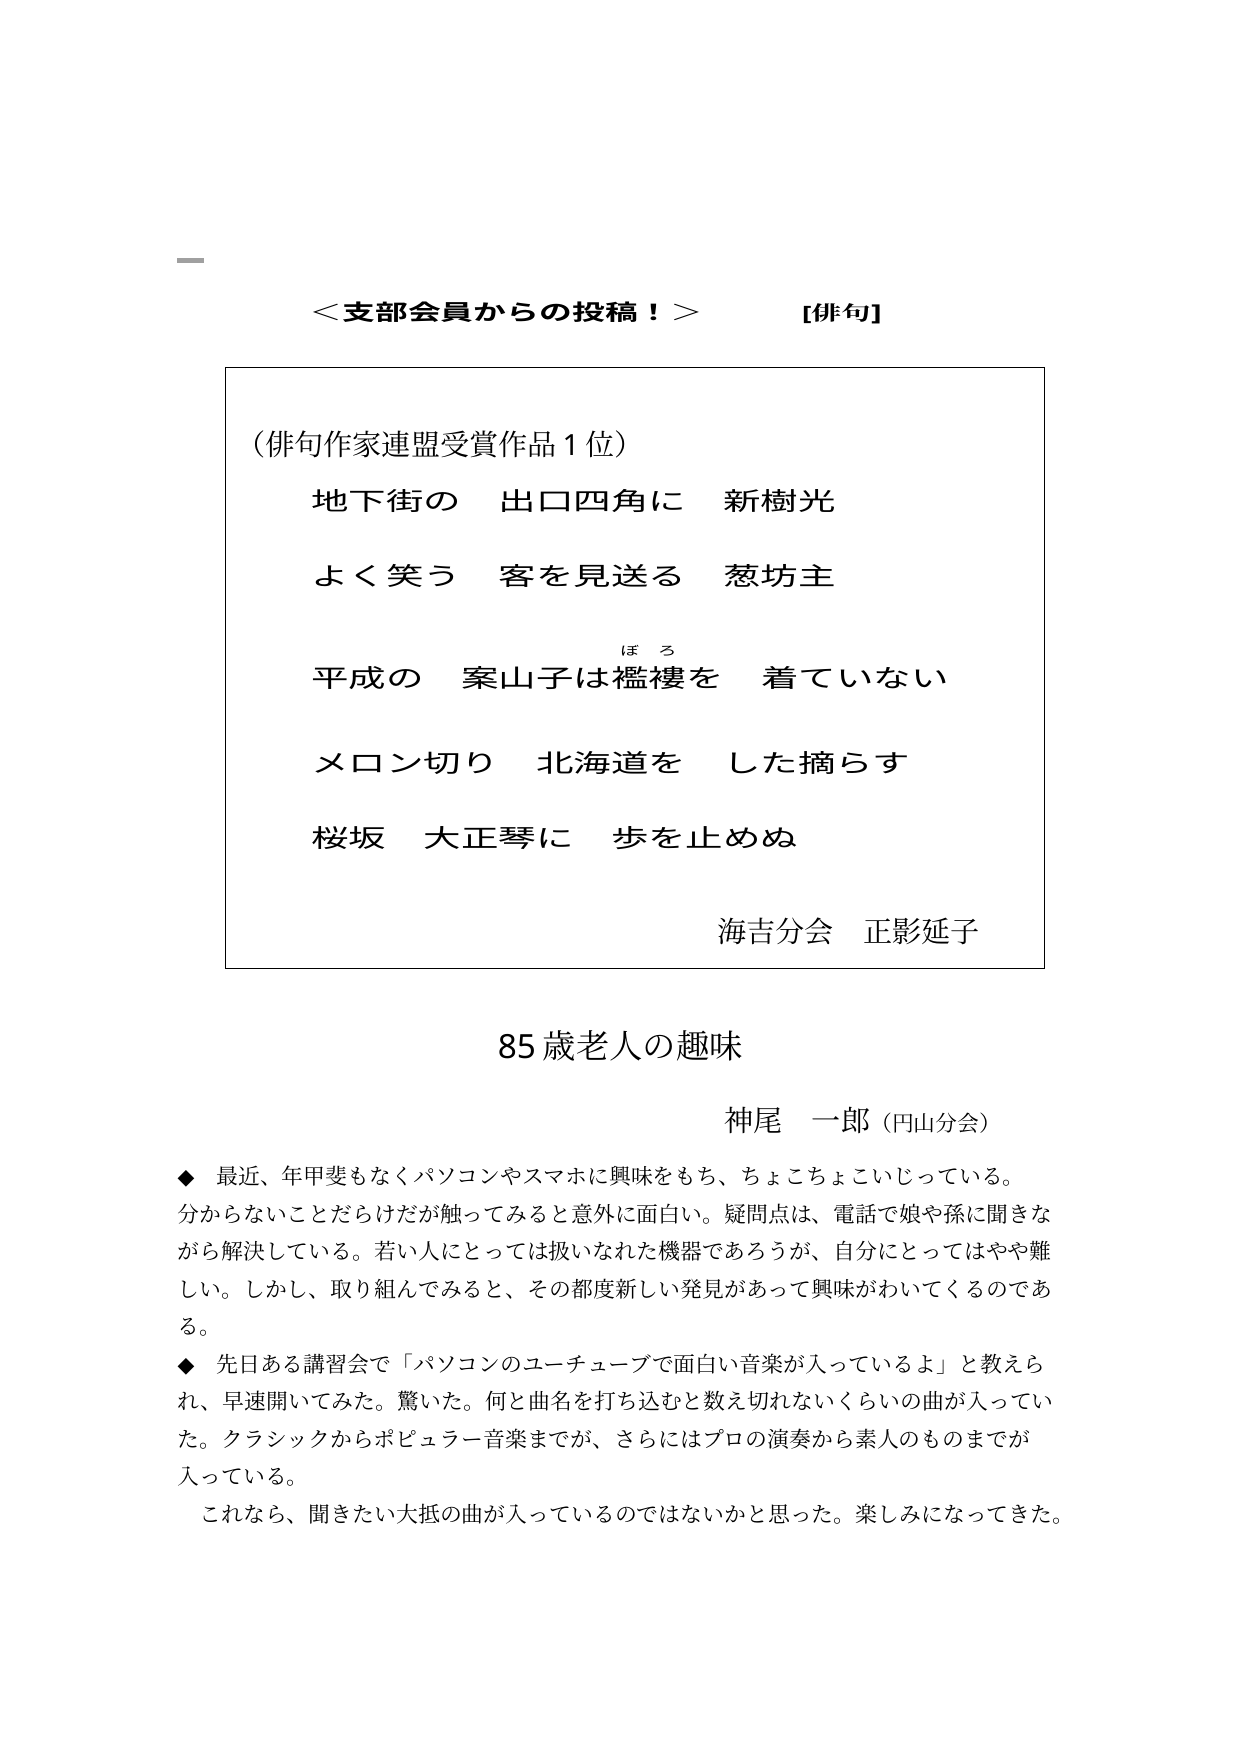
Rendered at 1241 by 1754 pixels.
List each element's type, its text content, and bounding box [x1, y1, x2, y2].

text 神尾 一郎（円山分会） [177, 1081, 1063, 1156]
text ◆ 先日ある講習会で「パソコンのユーチューブで面白い音楽が入っているよ」と教えられ、早速開いてみた。驚いた。何と曲名を打ち込むと数え切れないくらいの曲が入っていた。クラシックからポピュラー音楽までが、さらにはプロの演奏から素人のものまでが入っている。 [177, 1344, 1063, 1494]
text 分からないことだらけだが触ってみると意外に面白い。疑問点は、電話で娘や孫に聞きながら解決している。若い人にとっては扱いなれた機器であろうが、自分にとってはやや難しい。しかし、取り組んでみると、その都度新しい発見があって興味がわいてくるのである。 [177, 1194, 1063, 1344]
text 85歳老人の趣味 [177, 1006, 1063, 1081]
text ◆ 最近、年甲斐もなくパソコンやスマホに興味をもち、ちょこちょこいじっている。 [177, 1156, 1063, 1194]
text ＜支部会員からの投稿！＞ [俳句] [177, 292, 1063, 329]
table_header （俳句作家連盟受賞作品1位） 地下街の 出口四角に 新樹光 よく笑う 客を見送る 葱坊主 平成の 案山子はを 着ていない メロン切り 北海道を した摘らす 桜坂 大正琴に 歩を止めぬ 海吉分会 正影延子 [226, 368, 1044, 968]
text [177, 1494, 1063, 1531]
